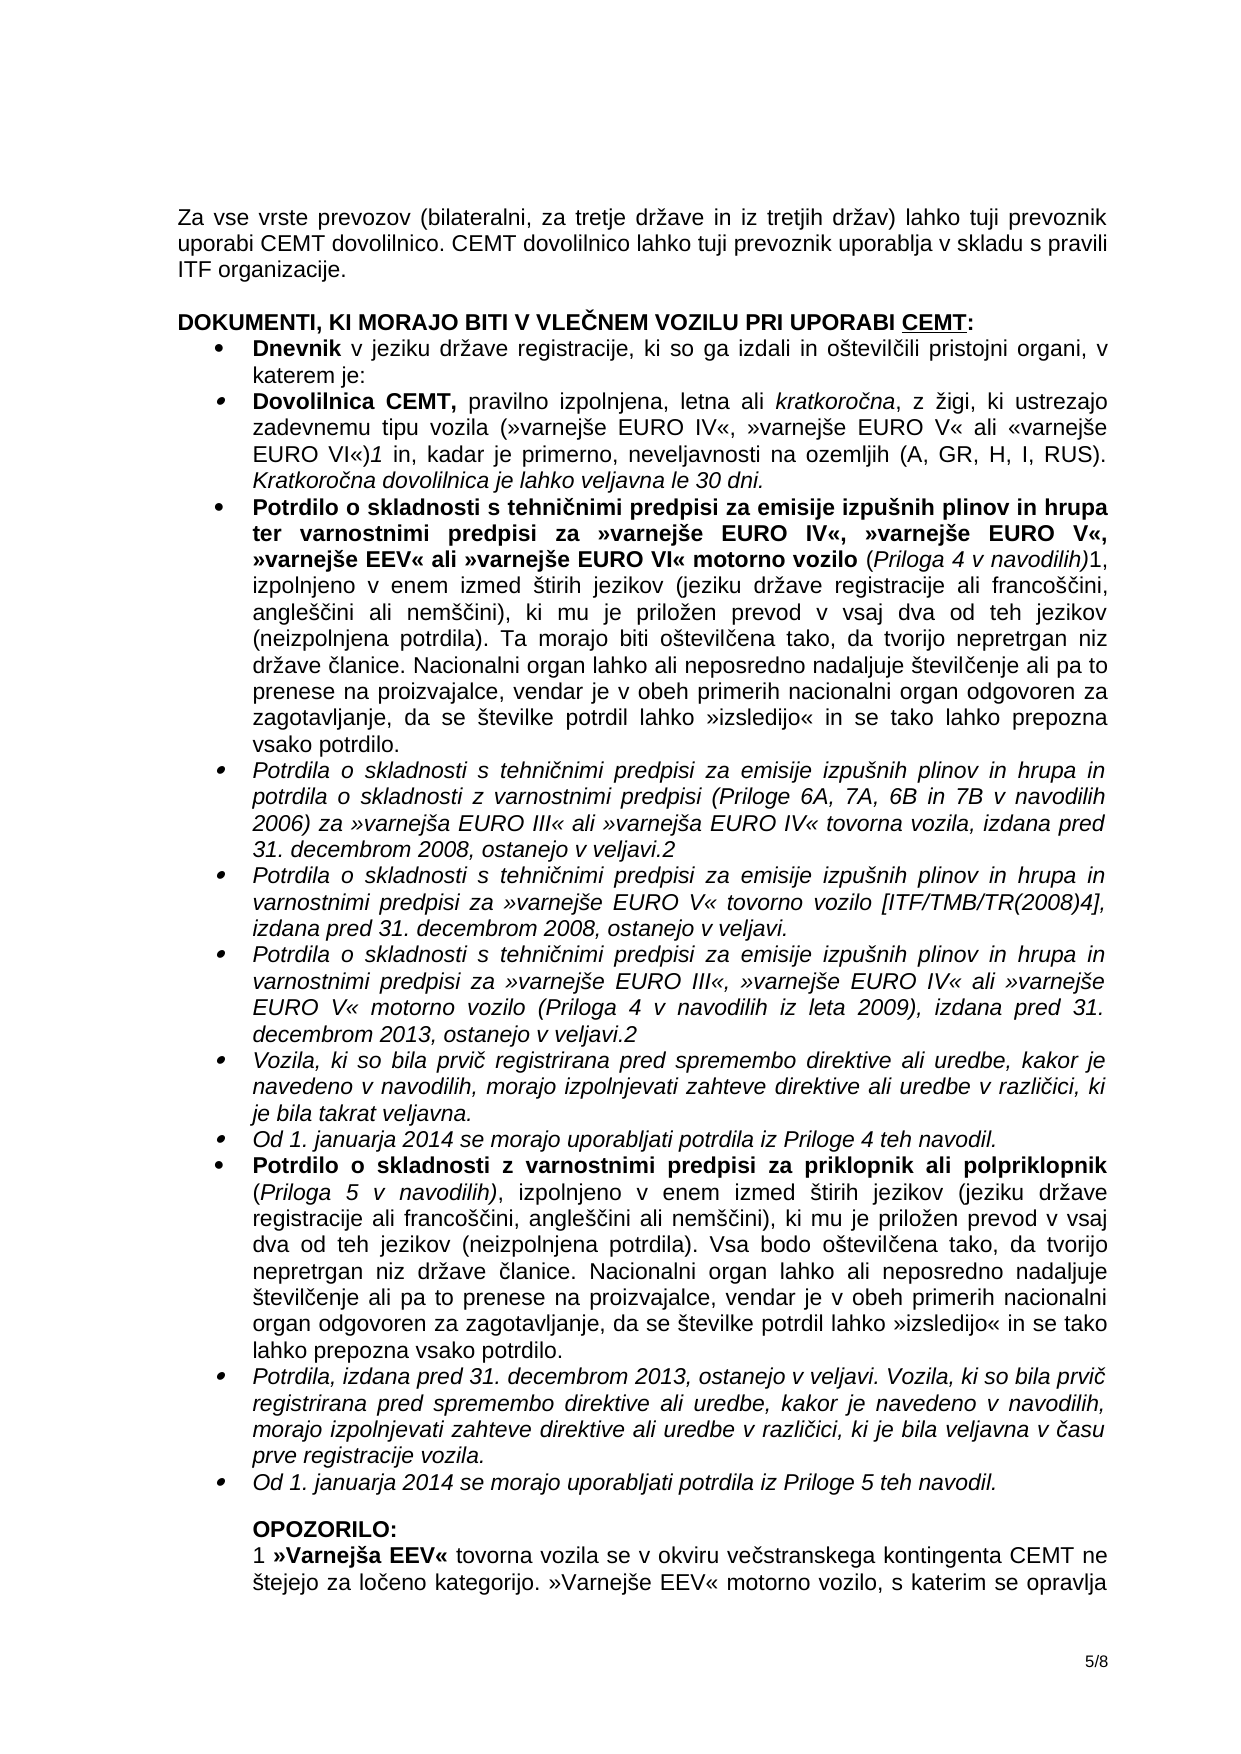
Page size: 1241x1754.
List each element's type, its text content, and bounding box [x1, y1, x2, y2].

text DOKUMENTI, KI MORAJO BITI V VLEČNEM VOZILU PRI UPORABI CEMT: [177, 309, 1108, 335]
list Od 1. januarja 2014 se morajo uporabljati potrdila iz Priloge 4 teh navodil. [215, 1126, 1108, 1152]
list Od 1. januarja 2014 se morajo uporabljati potrdila iz Priloge 5 teh navodil. [215, 1468, 1108, 1495]
list Dovolilnica CEMT, pravilno izpolnjena, letna ali kratkoročna, z žigi, ki ustrezajo zadevnemu tipu vozila (»varnejše EURO IV«, »varnejše EURO V« ali «varnejše EURO VI«)1 in, kadar je primerno, neveljavnosti na ozemljih (A, GR, H, I, RUS). Kratkoročna dovolilnica je lahko veljavna le 30 dni. [215, 388, 1108, 493]
list Potrdila, izdana pred 31. decembrom 2013, ostanejo v veljavi. Vozila, ki so bila prvič registrirana pred spremembo direktive ali uredbe, kakor je navedeno v navodilih, morajo izpolnjevati zahteve direktive ali uredbe v različici, ki je bila veljavna v času prve registracije vozila. [215, 1363, 1108, 1468]
list Potrdila o skladnosti s tehničnimi predpisi za emisije izpušnih plinov in hrupa in potrdila o skladnosti z varnostnimi predpisi (Priloge 6A, 7A, 6B in 7B v navodilih 2006) za »varnejša EURO III« ali »varnejša EURO IV« tovorna vozila, izdana pred 31. decembrom 2008, ostanejo v veljavi.2 [215, 757, 1108, 862]
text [252, 1542, 1108, 1595]
list Potrdila o skladnosti s tehničnimi predpisi za emisije izpušnih plinov in hrupa in varnostnimi predpisi za »varnejše EURO III«, »varnejše EURO IV« ali »varnejše EURO V« motorno vozilo (Priloga 4 v navodilih iz leta 2009), izdana pred 31. decembrom 2013, ostanejo v veljavi.2 [215, 941, 1108, 1047]
list Vozila, ki so bila prvič registrirana pred spremembo direktive ali uredbe, kakor je navedeno v navodilih, morajo izpolnjevati zahteve direktive ali uredbe v različici, ki je bila takrat veljavna. [215, 1047, 1108, 1126]
list Potrdilo o skladnosti z varnostnimi predpisi za priklopnik ali polpriklopnik (Priloga 5 v navodilih), izpolnjeno v enem izmed štirih jezikov (jeziku države registracije ali francoščini, angleščini ali nemščini), ki mu je priložen prevod v vsaj dva od teh jezikov (neizpolnjena potrdila). Vsa bodo oštevilčena tako, da tvorijo nepretrgan niz države članice. Nacionalni organ lahko ali neposredno nadaljuje številčenje ali pa to prenese na proizvajalce, vendar je v obeh primerih nacionalni organ odgovoren za zagotavljanje, da se številke potrdil lahko »izsledijo« in se tako lahko prepozna vsako potrdilo. [215, 1152, 1108, 1363]
text Za vse vrste prevozov (bilateralni, za tretje države in iz tretjih držav) lahko tuji prevoznik uporabi CEMT dovolilnico. CEMT dovolilnico lahko tuji prevoznik uporablja v skladu s pravili ITF organizacije. [177, 203, 1108, 283]
list Potrdila o skladnosti s tehničnimi predpisi za emisije izpušnih plinov in hrupa in varnostnimi predpisi za »varnejše EURO V« tovorno vozilo [ITF/TMB/TR(2008)4], izdana pred 31. decembrom 2008, ostanejo v veljavi. [215, 862, 1108, 941]
list Dnevnik v jeziku države registracije, ki so ga izdali in oštevilčili pristojni organi, v katerem je: [215, 335, 1108, 388]
list Potrdilo o skladnosti s tehničnimi predpisi za emisije izpušnih plinov in hrupa ter varnostnimi predpisi za »varnejše EURO IV«, »varnejše EURO V«, »varnejše EEV« ali »varnejše EURO VI« motorno vozilo (Priloga 4 v navodilih)1, izpolnjeno v enem izmed štirih jezikov (jeziku države registracije ali francoščini, angleščini ali nemščini), ki mu je priložen prevod v vsaj dva od teh jezikov (neizpolnjena potrdila). Ta morajo biti oštevilčena tako, da tvorijo nepretrgan niz države članice. Nacionalni organ lahko ali neposredno nadaljuje številčenje ali pa to prenese na proizvajalce, vendar je v obeh primerih nacionalni organ odgovoren za zagotavljanje, da se številke potrdil lahko »izsledijo« in se tako lahko prepozna vsako potrdilo. [215, 493, 1108, 757]
text OPOZORILO: [177, 1516, 1108, 1542]
